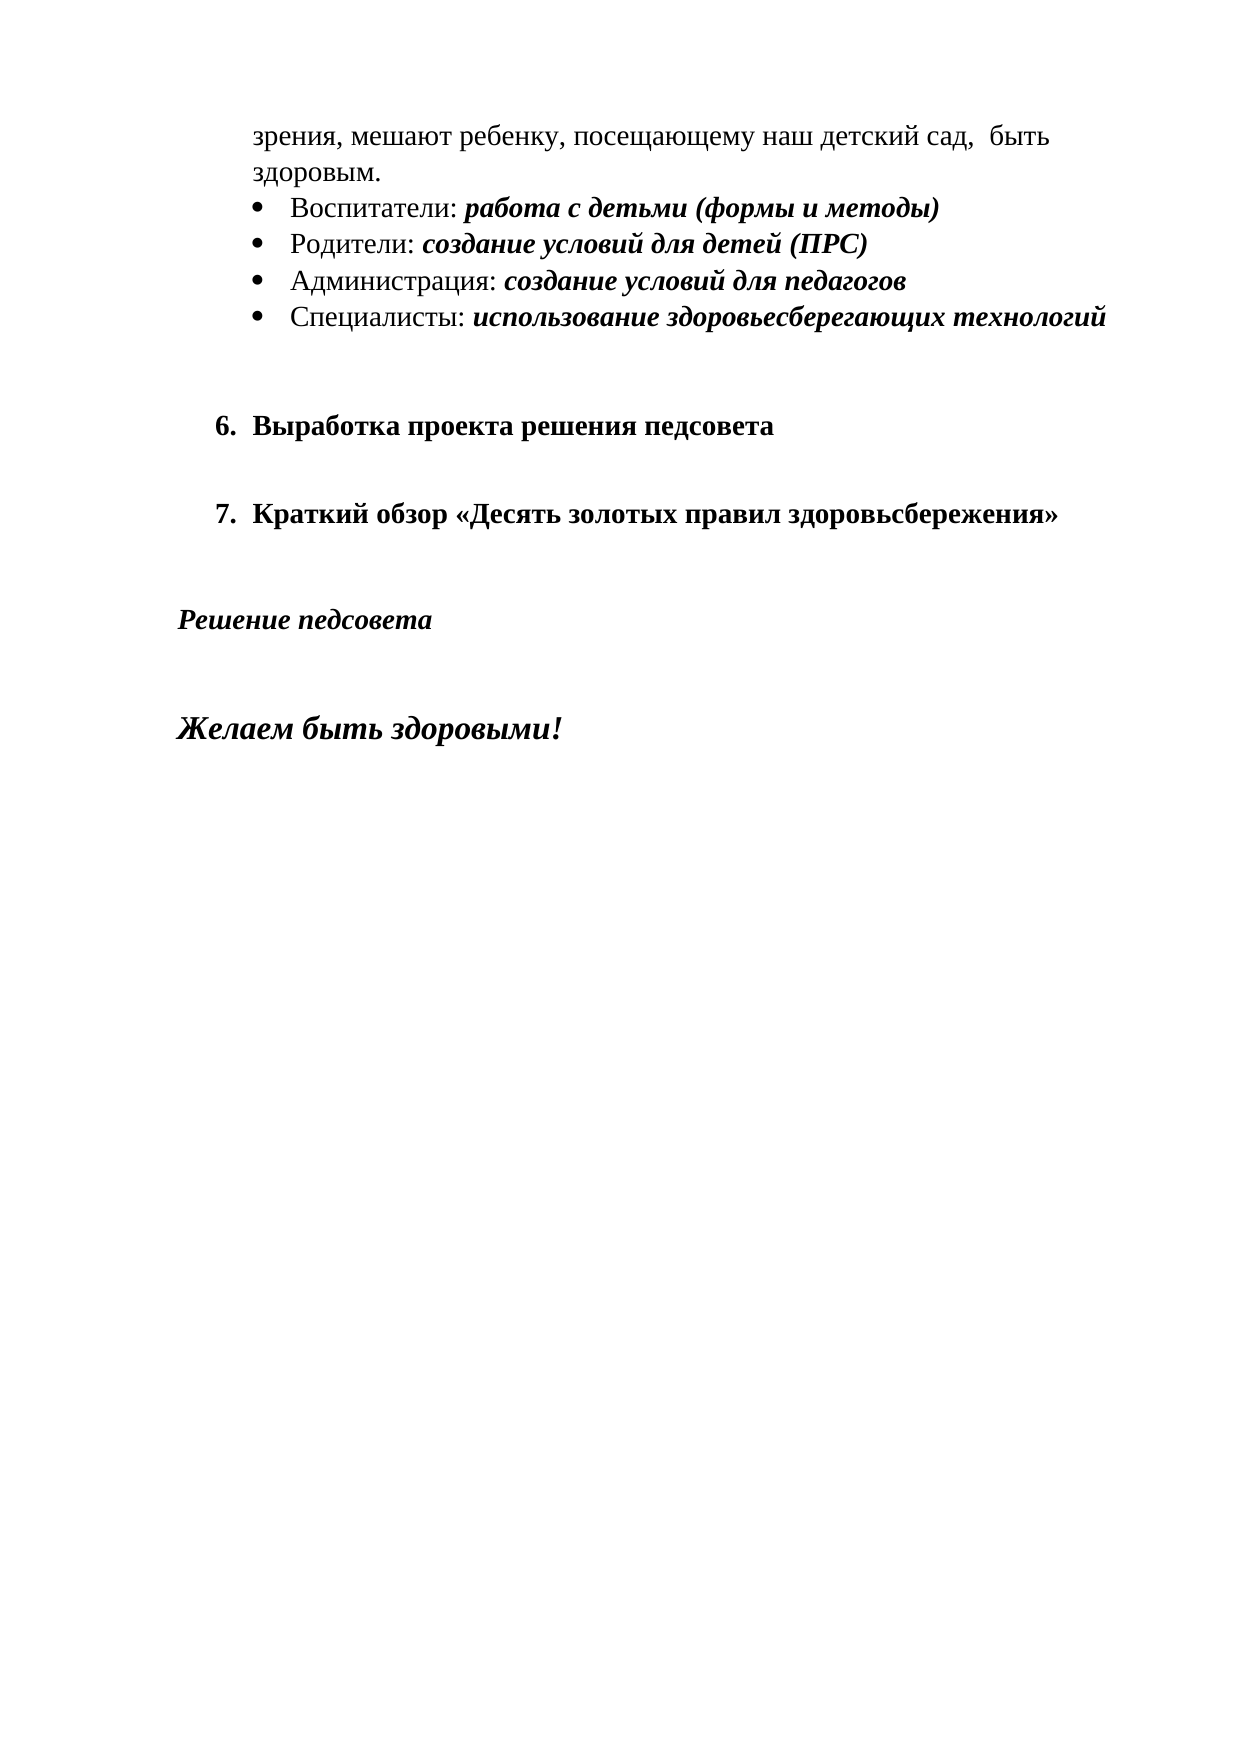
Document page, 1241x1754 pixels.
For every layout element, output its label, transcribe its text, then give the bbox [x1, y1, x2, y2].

list Воспитатели: работа с детьми (формы и методы) [252, 190, 1152, 224]
text Желаем быть здоровыми! [177, 708, 1152, 746]
list Краткий обзор «Десять золотых правил здоровьсбережения» [215, 497, 1152, 530]
text Решение педсовета [177, 602, 1152, 636]
list Специалисты: использование здоровьесберегающих технологий [252, 299, 1152, 333]
list Родители: создание условий для детей (ПРС) [252, 227, 1152, 260]
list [252, 118, 1152, 188]
list Выработка проекта решения педсовета [215, 408, 1152, 441]
list Администрация: создание условий для педагогов [252, 263, 1152, 297]
